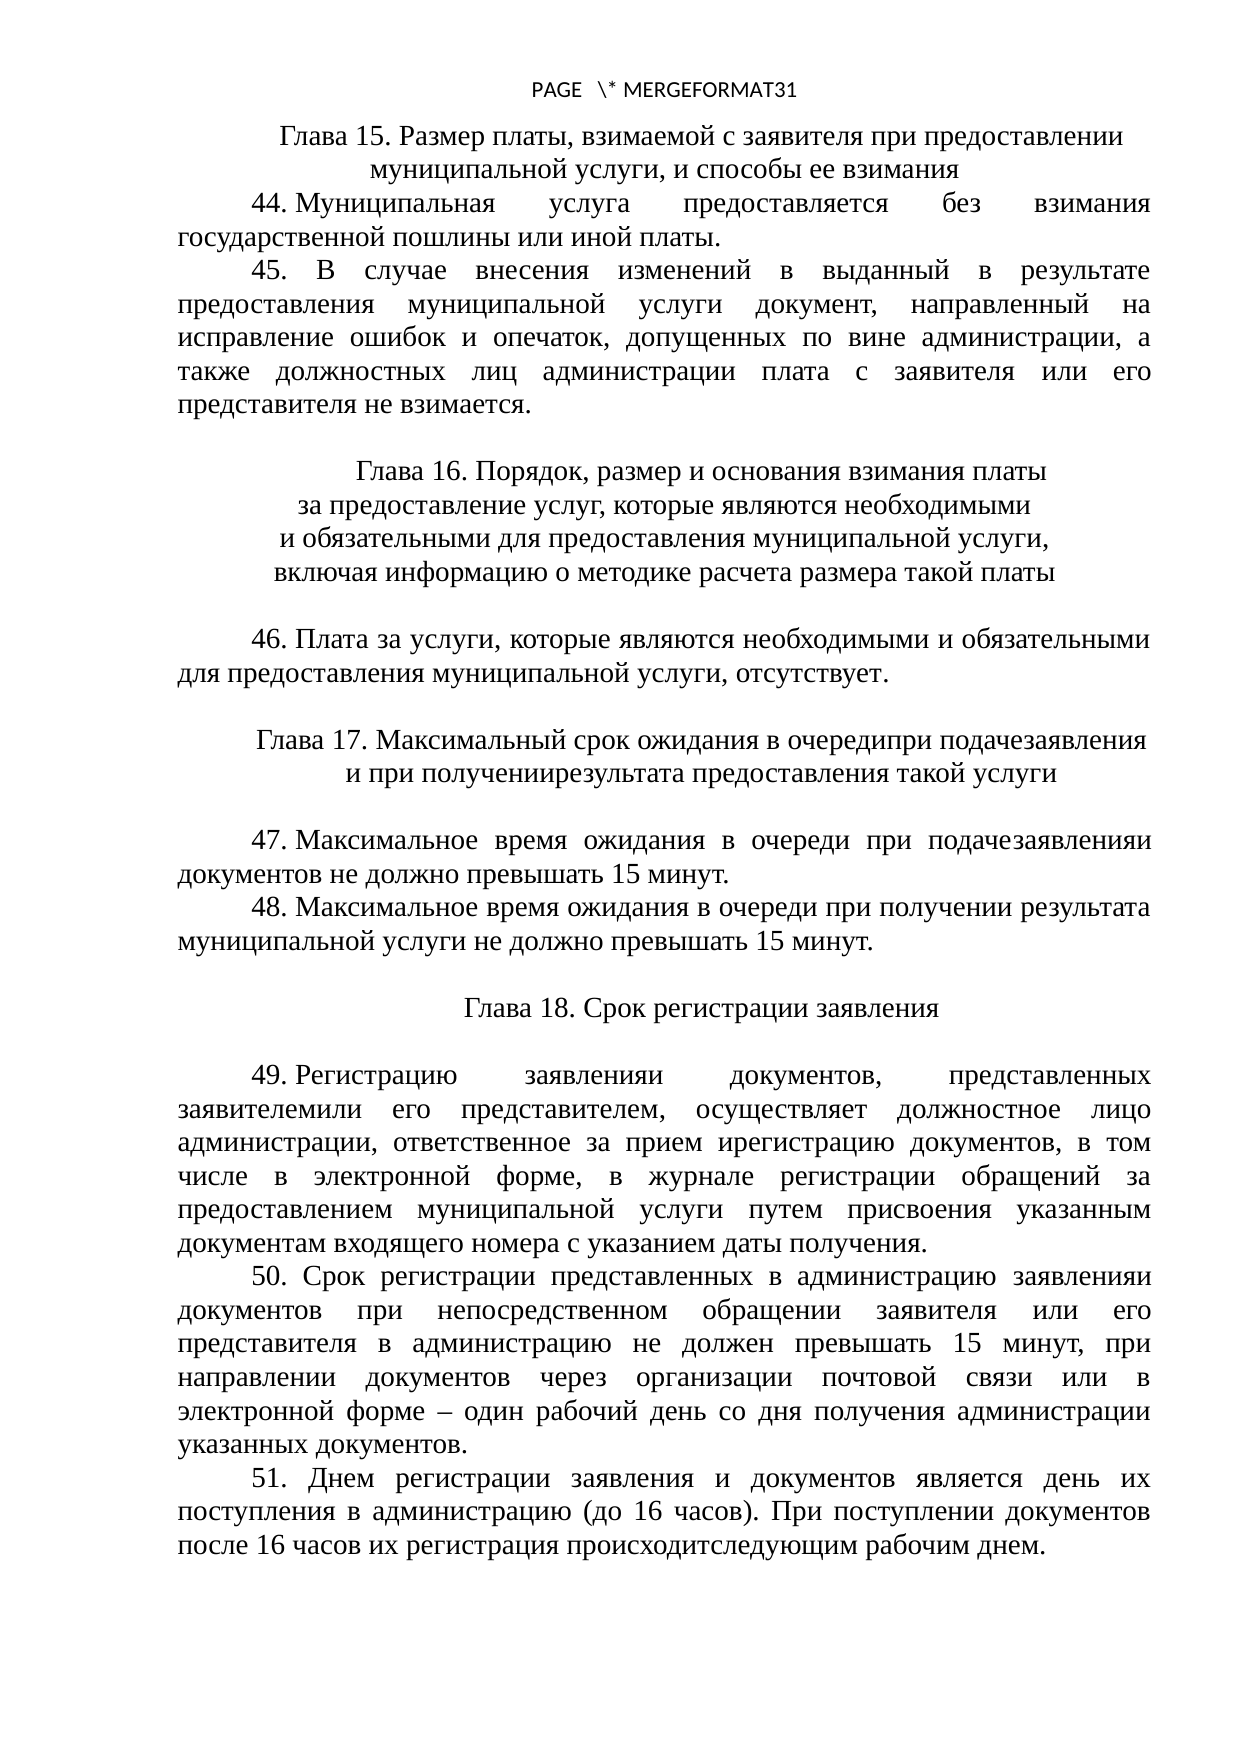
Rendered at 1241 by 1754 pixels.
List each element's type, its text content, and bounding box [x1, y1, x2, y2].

text 51. Днем регистрации заявления и документов является день их поступления в администрацию (до 16 часов). При поступлении документов после 16 часов их регистрация происходитследующим рабочим днем. [177, 1460, 1152, 1560]
text Глава 18. Срок регистрации заявления [177, 990, 1152, 1024]
text 45. В случае внесения изменений в выданный в результате предоставления муниципальной услуги документ, направленный на исправление ошибок и опечаток, допущенных по вине администрации, а также должностных лиц администрации плата с заявителя или его представителя не взимается. [177, 252, 1152, 420]
text 47. Максимальное время ожидания в очереди при подачезаявленияи документов не должно превышать 15 минут. [177, 822, 1152, 889]
text Глава 17. Максимальный срок ожидания в очередипри подачезаявления [177, 722, 1152, 755]
text Глава 15. Размер платы, взимаемой с заявителя при предоставлении муниципальной услуги, и способы ее взимания [177, 118, 1152, 185]
text 44. Муниципальная услуга предоставляется без взимания государственной пошлины или иной платы. [177, 185, 1152, 252]
text 49. Регистрацию заявленияи документов, представленных заявителемили его представителем, осуществляет должностное лицо администрации, ответственное за прием ирегистрацию документов, в том числе в электронной форме, в журнале регистрации обращений за предоставлением муниципальной услуги путем присвоения указанным документам входящего номера с указанием даты получения. [177, 1057, 1152, 1258]
text и при получениирезультата предоставления такой услуги [177, 755, 1152, 789]
text 46. Плата за услуги, которые являются необходимыми и обязательными для предоставления муниципальной услуги, отсутствует. [177, 621, 1152, 688]
text 50. Срок регистрации представленных в администрацию заявленияи документов при непосредственном обращении заявителя или его представителя в администрацию не должен превышать 15 минут, при направлении документов через организации почтовой связи или в электронной форме – один рабочий день со дня получения администрации указанных документов. [177, 1258, 1152, 1460]
text Глава 16. Порядок, размер и основания взимания платы за предоставление услуг, которые являются необходимыми и обязательными для предоставления муниципальной услуги, включая информацию о методике расчета размера такой платы [177, 453, 1152, 588]
text 48. Максимальное время ожидания в очереди при получении результата муниципальной услуги не должно превышать 15 минут. [177, 889, 1152, 957]
